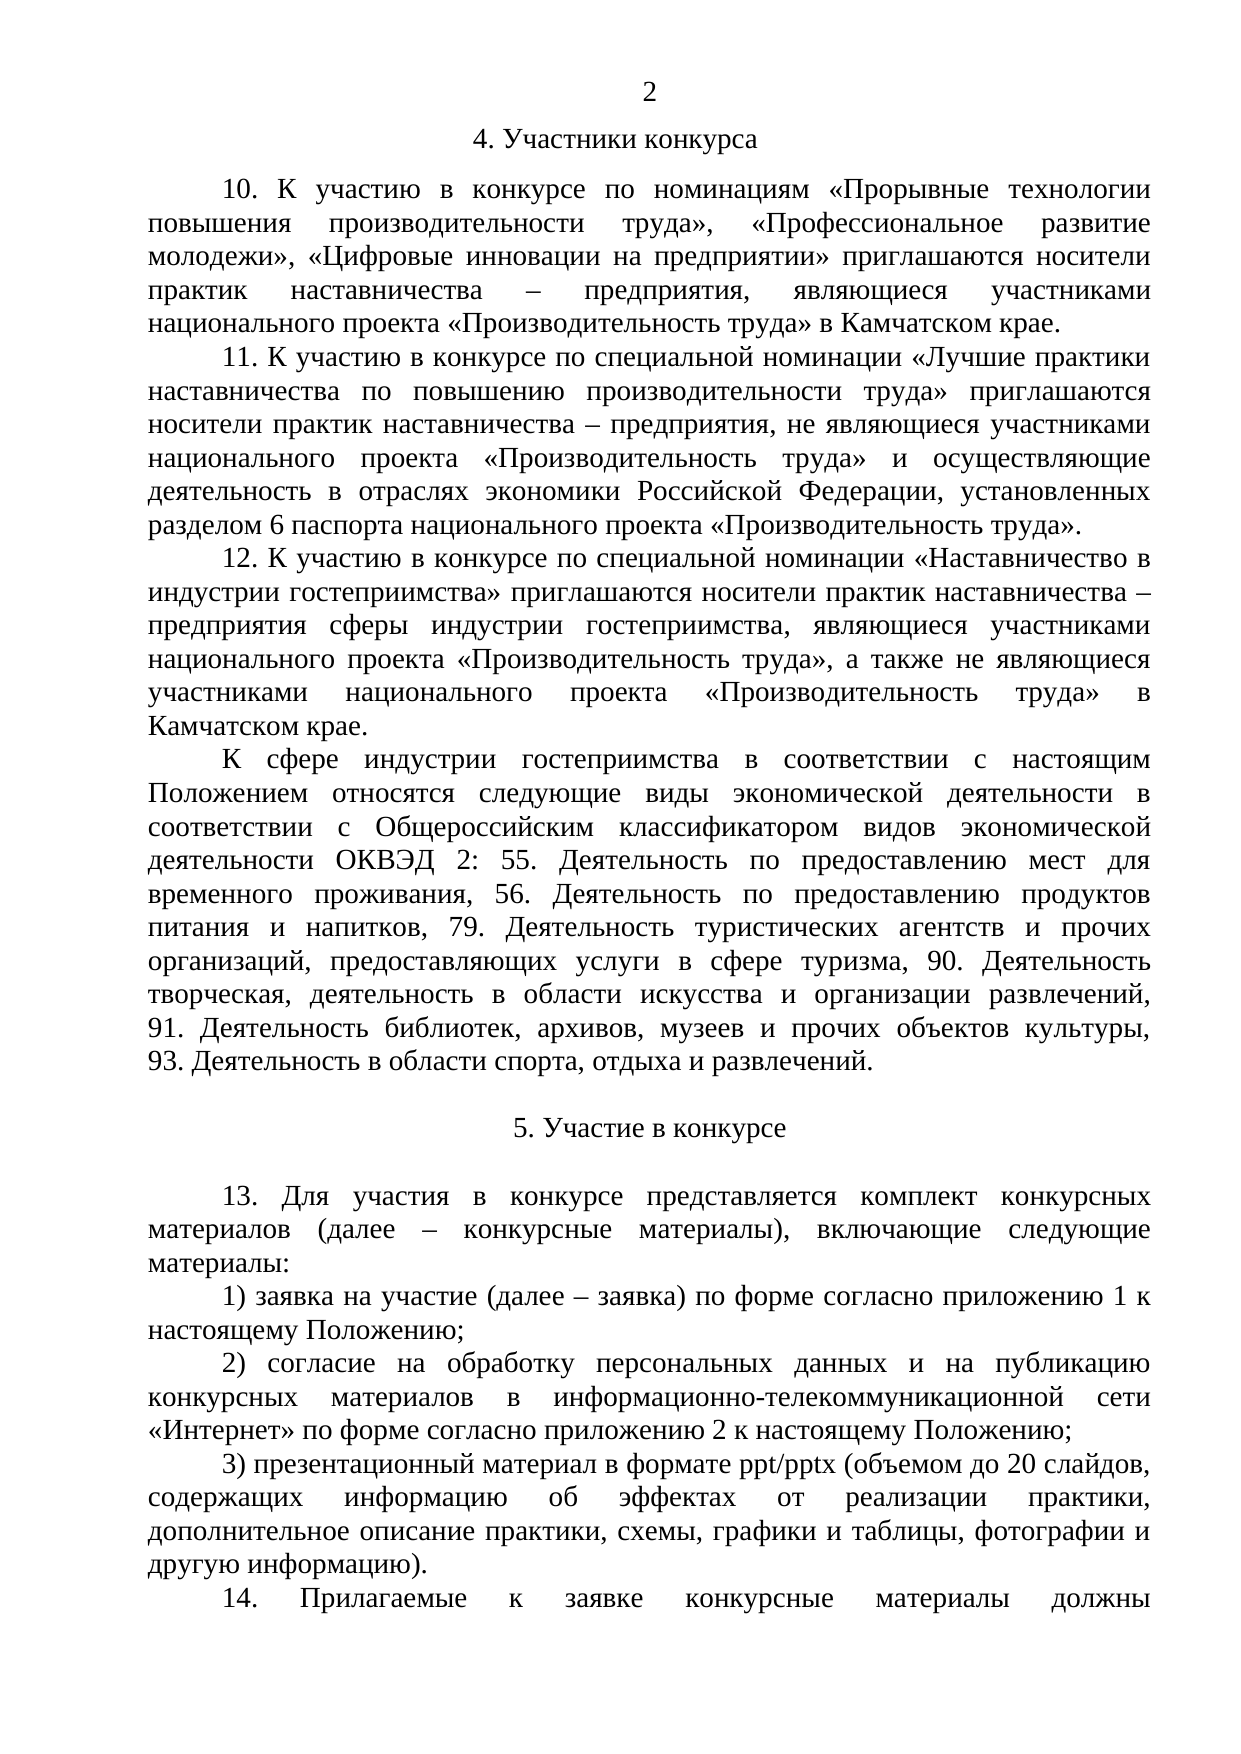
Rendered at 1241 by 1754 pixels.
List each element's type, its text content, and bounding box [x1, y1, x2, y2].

text 5. Участие в конкурсе [148, 1111, 1152, 1144]
text 12. К участию в конкурсе по специальной номинации «Наставничество в индустрии гостеприимства» приглашаются носители практик наставничества – предприятия сферы индустрии гостеприимства, являющиеся участниками национального проекта «Производительность труда», а также не являющиеся участниками национального проекта «Производительность труда» в Камчатском крае. [148, 540, 1152, 742]
text 3) презентационный материал в формате ppt/pptx (объемом до 20 слайдов, содержащих информацию об эффектах от реализации практики, дополнительное описание практики, схемы, графики и таблицы, фотографии и другую информацию). [148, 1446, 1152, 1580]
text 11. К участию в конкурсе по специальной номинации «Лучшие практики наставничества по повышению производительности труда» приглашаются носители практик наставничества – предприятия, не являющиеся участниками национального проекта «Производительность труда» и осуществляющие деятельность в отраслях экономики Российской Федерации, установленных разделом 6 паспорта национального проекта «Производительность труда». [148, 339, 1152, 540]
text 2) согласие на обработку персональных данных и на публикацию конкурсных материалов в информационно-телекоммуникационной сети «Интернет» по форме согласно приложению 2 к настоящему Положению; [148, 1345, 1152, 1446]
text К сфере индустрии гостеприимства в соответствии с настоящим Положением относятся следующие виды экономической деятельности в соответствии с Общероссийским классификатором видов экономической деятельности ОКВЭД 2: 55. Деятельность по предоставлению мест для временного проживания, 56. Деятельность по предоставлению продуктов питания и напитков, 79. Деятельность туристических агентств и прочих организаций, предоставляющих услуги в сфере туризма, 90. Деятельность творческая, деятельность в области искусства и организации развлечений, 91. Деятельность библиотек, архивов, музеев и прочих объектов культуры, 93. Деятельность в области спорта, отдыха и развлечений. [148, 742, 1152, 1077]
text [148, 1580, 1152, 1614]
text 1) заявка на участие (далее – заявка) по форме согласно приложению 1 к настоящему Положению; [148, 1278, 1152, 1345]
text 13. Для участия в конкурсе представляется комплект конкурсных материалов (далее – конкурсные материалы), включающие следующие материалы: [148, 1178, 1152, 1278]
text 10. К участию в конкурсе по номинациям «Прорывные технологии повышения производительности труда», «Профессиональное развитие молодежи», «Цифровые инновации на предприятии» приглашаются носители практик наставничества – предприятия, являющиеся участниками национального проекта «Производительность труда» в Камчатском крае. [148, 171, 1152, 339]
text 4. Участники конкурса [473, 121, 1152, 155]
